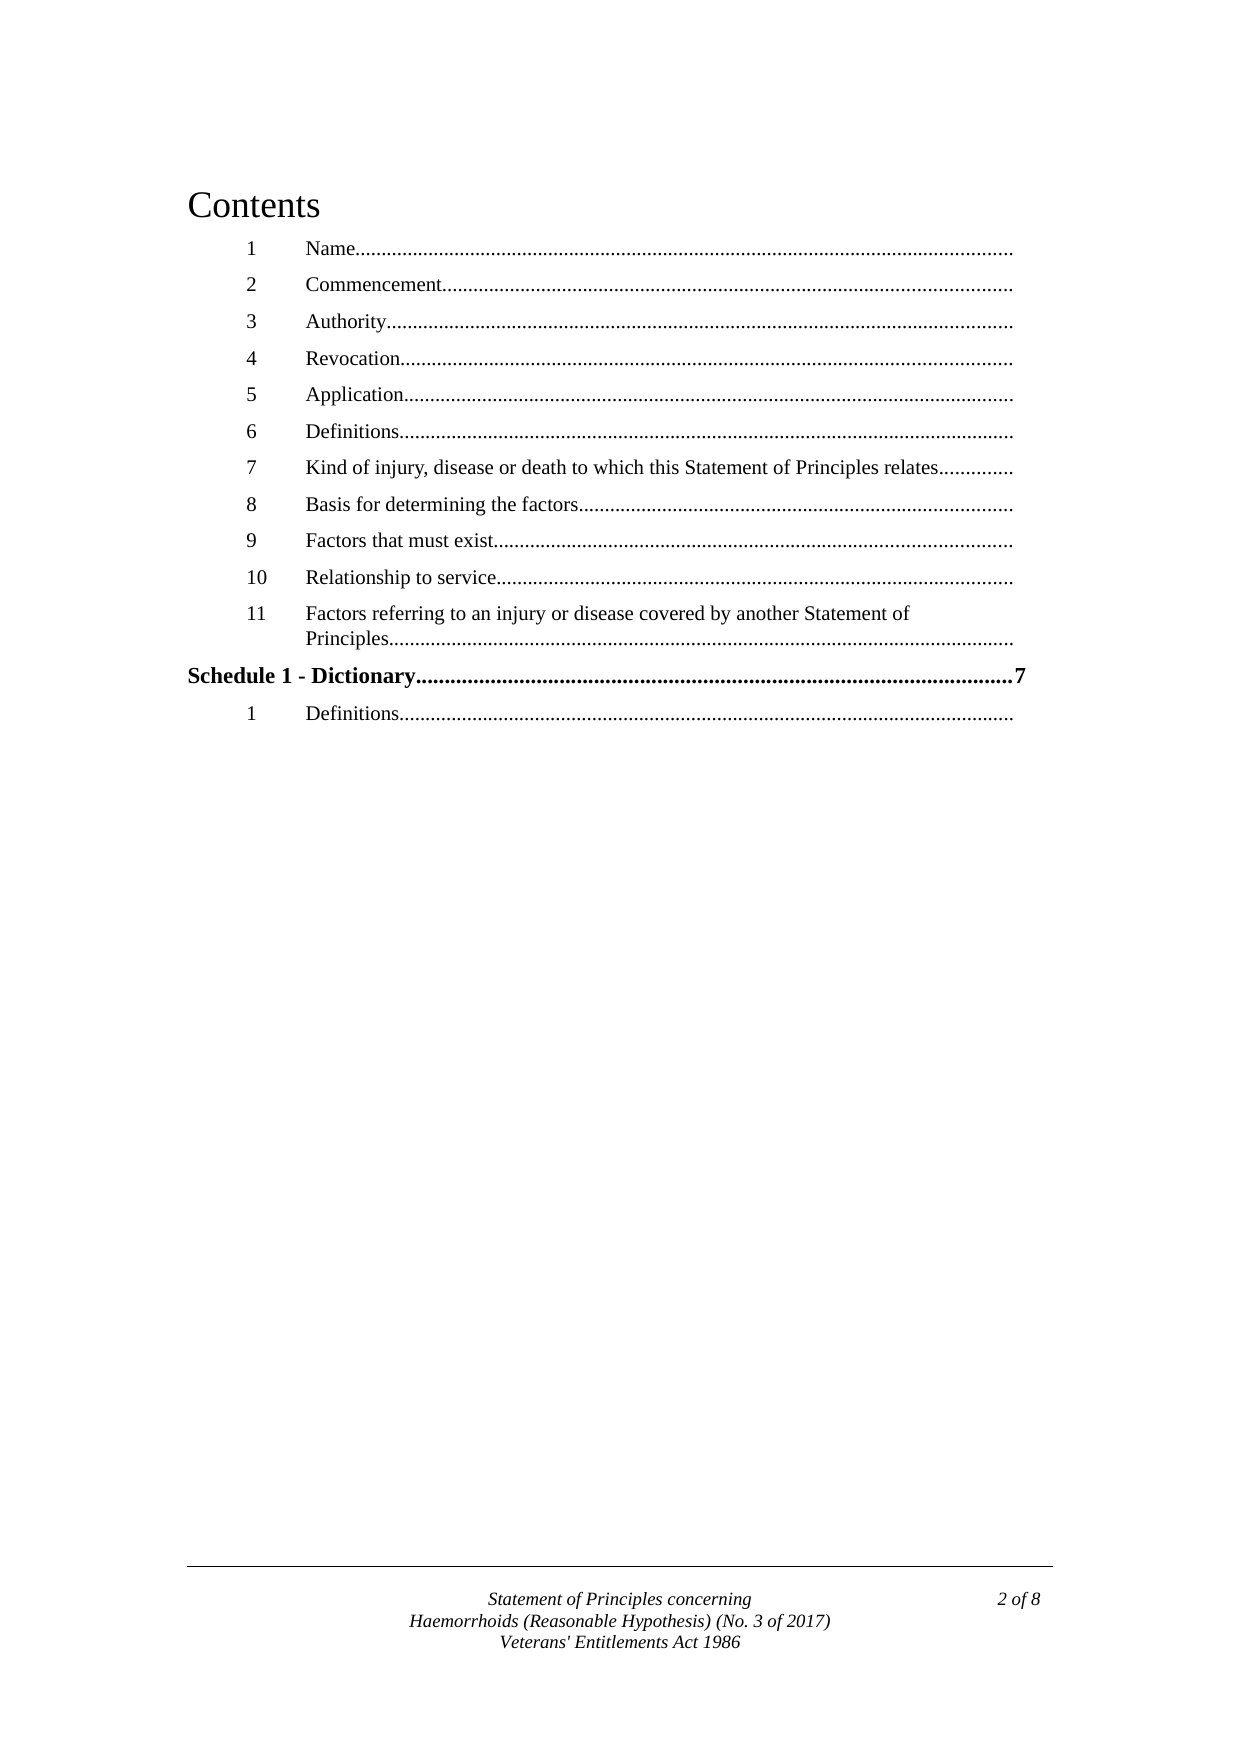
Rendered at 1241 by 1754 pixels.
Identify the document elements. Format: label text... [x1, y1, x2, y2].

text Schedule 1 - Dictionary 7 [187, 662, 1053, 688]
text 4 Revocation 3 [246, 345, 994, 369]
text 2 Commencement 3 [246, 272, 994, 296]
text 10 Relationship to service 5 [246, 565, 994, 589]
text 7 Kind of injury, disease or death to which this Statement of Principles relates 3 [246, 455, 994, 479]
text 11 Factors referring to an injury or disease covered by another Statement of Principles 6 [246, 601, 994, 649]
text 5 Application 3 [246, 382, 994, 406]
text 3 Authority 3 [246, 309, 994, 333]
text 9 Factors that must exist 4 [246, 528, 994, 552]
text Contents [187, 192, 1053, 223]
text 1 Name 3 [246, 236, 994, 260]
text 8 Basis for determining the factors 4 [246, 492, 994, 516]
text 1 Definitions 7 [246, 701, 994, 725]
text 6 Definitions 3 [246, 418, 994, 443]
